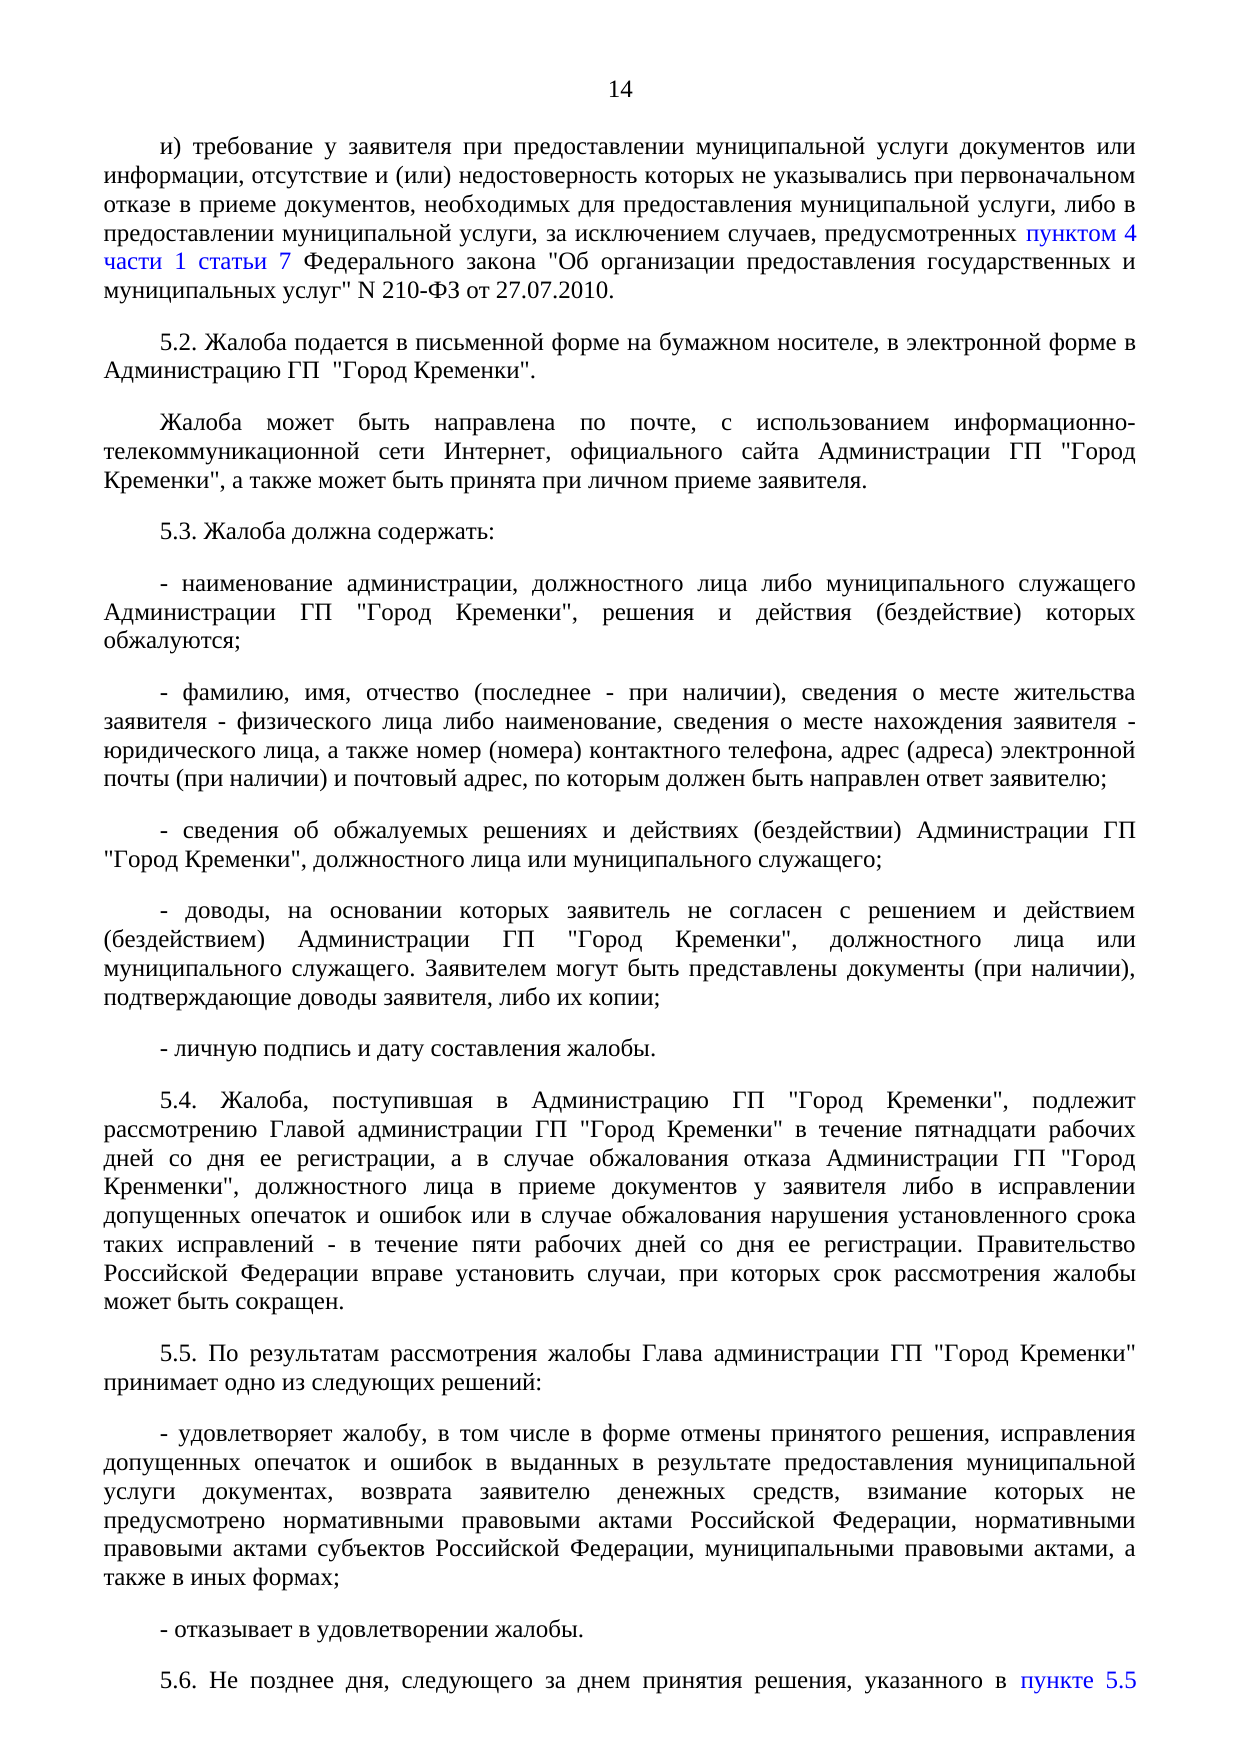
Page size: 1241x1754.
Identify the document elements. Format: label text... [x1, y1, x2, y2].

text - личную подпись и дату составления жалобы. [103, 1033, 1137, 1062]
text - отказывает в удовлетворении жалобы. [103, 1614, 1137, 1643]
text 5.5. По результатам рассмотрения жалобы Глава администрации ГП "Город Кременки" принимает одно из следующих решений: [103, 1338, 1137, 1396]
text - фамилию, имя, отчество (последнее - при наличии), сведения о месте жительства заявителя - физического лица либо наименование, сведения о месте нахождения заявителя - юридического лица, а также номер (номера) контактного телефона, адрес (адреса) электронной почты (при наличии) и почтовый адрес, по которым должен быть направлен ответ заявителю; [103, 677, 1137, 792]
text - доводы, на основании которых заявитель не согласен с решением и действием (бездействием) Администрации ГП "Город Кременки", должностного лица или муниципального служащего. Заявителем могут быть представлены документы (при наличии), подтверждающие доводы заявителя, либо их копии; [103, 896, 1137, 1011]
text 5.4. Жалоба, поступившая в Администрацию ГП "Город Кременки", подлежит рассмотрению Главой администрации ГП "Город Кременки" в течение пятнадцати рабочих дней со дня ее регистрации, а в случае обжалования отказа Администрации ГП "Город Кренменки", должностного лица в приеме документов у заявителя либо в исправлении допущенных опечаток и ошибок или в случае обжалования нарушения установленного срока таких исправлений - в течение пяти рабочих дней со дня ее регистрации. Правительство Российской Федерации вправе установить случаи, при которых срок рассмотрения жалобы может быть сокращен. [103, 1085, 1137, 1315]
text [103, 1666, 1137, 1694]
text - сведения об обжалуемых решениях и действиях (бездействии) Администрации ГП "Город Кременки", должностного лица или муниципального служащего; [103, 815, 1137, 873]
text 5.3. Жалоба должна содержать: [103, 516, 1137, 545]
text - удовлетворяет жалобу, в том числе в форме отмены принятого решения, исправления допущенных опечаток и ошибок в выданных в результате предоставления муниципальной услуги документах, возврата заявителю денежных средств, взимание которых не предусмотрено нормативными правовыми актами Российской Федерации, нормативными правовыми актами субъектов Российской Федерации, муниципальными правовыми актами, а также в иных формах; [103, 1418, 1137, 1591]
text Жалоба может быть направлена по почте, с использованием информационно-телекоммуникационной сети Интернет, официального сайта Администрации ГП "Город Кременки", а также может быть принята при личном приеме заявителя. [103, 407, 1137, 493]
text 5.2. Жалоба подается в письменной форме на бумажном носителе, в электронной форме в Администрацию ГП "Город Кременки". [103, 327, 1137, 384]
text - наименование администрации, должностного лица либо муниципального служащего Администрации ГП "Город Кременки", решения и действия (бездействие) которых обжалуются; [103, 568, 1137, 654]
text и) требование у заявителя при предоставлении муниципальной услуги документов или информации, отсутствие и (или) недостоверность которых не указывались при первоначальном отказе в приеме документов, необходимых для предоставления муниципальной услуги, либо в предоставлении муниципальной услуги, за исключением случаев, предусмотренных пунктом 4 части 1 статьи 7 Федерального закона "Об организации предоставления государственных и муниципальных услуг" N 210-ФЗ от 27.07.2010. [103, 131, 1137, 304]
